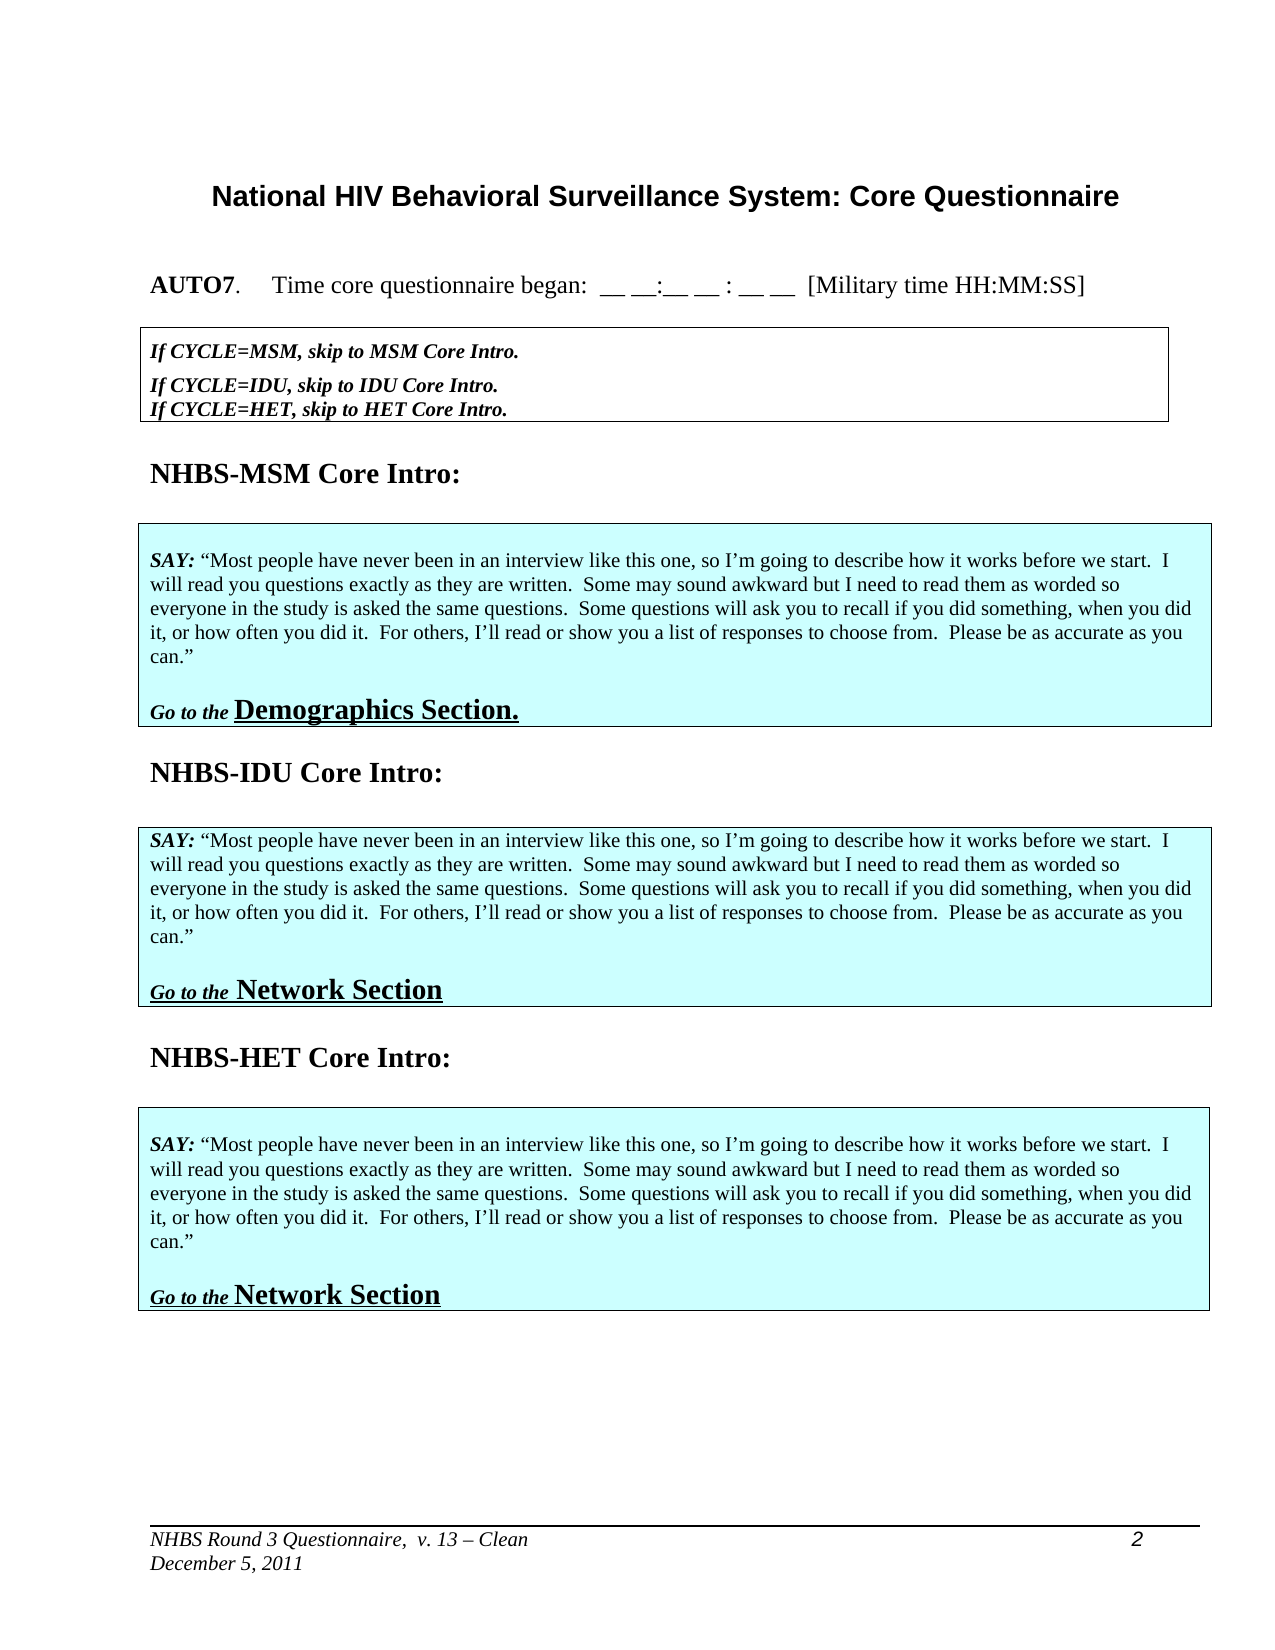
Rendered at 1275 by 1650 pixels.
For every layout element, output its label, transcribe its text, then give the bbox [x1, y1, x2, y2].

table_header SAY: “Most people have never been in an interview like this one, so I’m going to describe how it works before we start. I will read you questions exactly as they are written. Some may sound awkward but I need to read them as worded so everyone in the study is asked the same questions. Some questions will ask you to recall if you did something, when you did it, or how often you did it. For others, I’ll read or show you a list of responses to choose from. Please be as accurate as you can.” Go to the Demographics Section. [139, 524, 1211, 726]
text AUTO7. Time core questionnaire began: __ __:__ __ : __ __ [Military time HH:MM:SS] [150, 270, 1182, 298]
table_header SAY: “Most people have never been in an interview like this one, so I’m going to describe how it works before we start. I will read you questions exactly as they are written. Some may sound awkward but I need to read them as worded so everyone in the study is asked the same questions. Some questions will ask you to recall if you did something, when you did it, or how often you did it. For others, I’ll read or show you a list of responses to choose from. Please be as accurate as you can.” Go to the Network Section [139, 828, 1211, 1006]
text NHBS-IDU Core Intro: [150, 756, 1175, 789]
table_header SAY: “Most people have never been in an interview like this one, so I’m going to describe how it works before we start. I will read you questions exactly as they are written. Some may sound awkward but I need to read them as worded so everyone in the study is asked the same questions. Some questions will ask you to recall if you did something, when you did it, or how often you did it. For others, I’ll read or show you a list of responses to choose from. Please be as accurate as you can.” Go to the Network Section [139, 1108, 1209, 1310]
text NHBS-MSM Core Intro: [150, 456, 1175, 489]
text National HIV Behavioral Surveillance System: Core Questionnaire [150, 179, 1182, 212]
text NHBS-HET Core Intro: [150, 1040, 1175, 1074]
table_header If CYCLE=MSM, skip to MSM Core Intro. If CYCLE=IDU, skip to IDU Core Intro. If CYCLE=HET, skip to HET Core Intro. [141, 328, 1168, 421]
